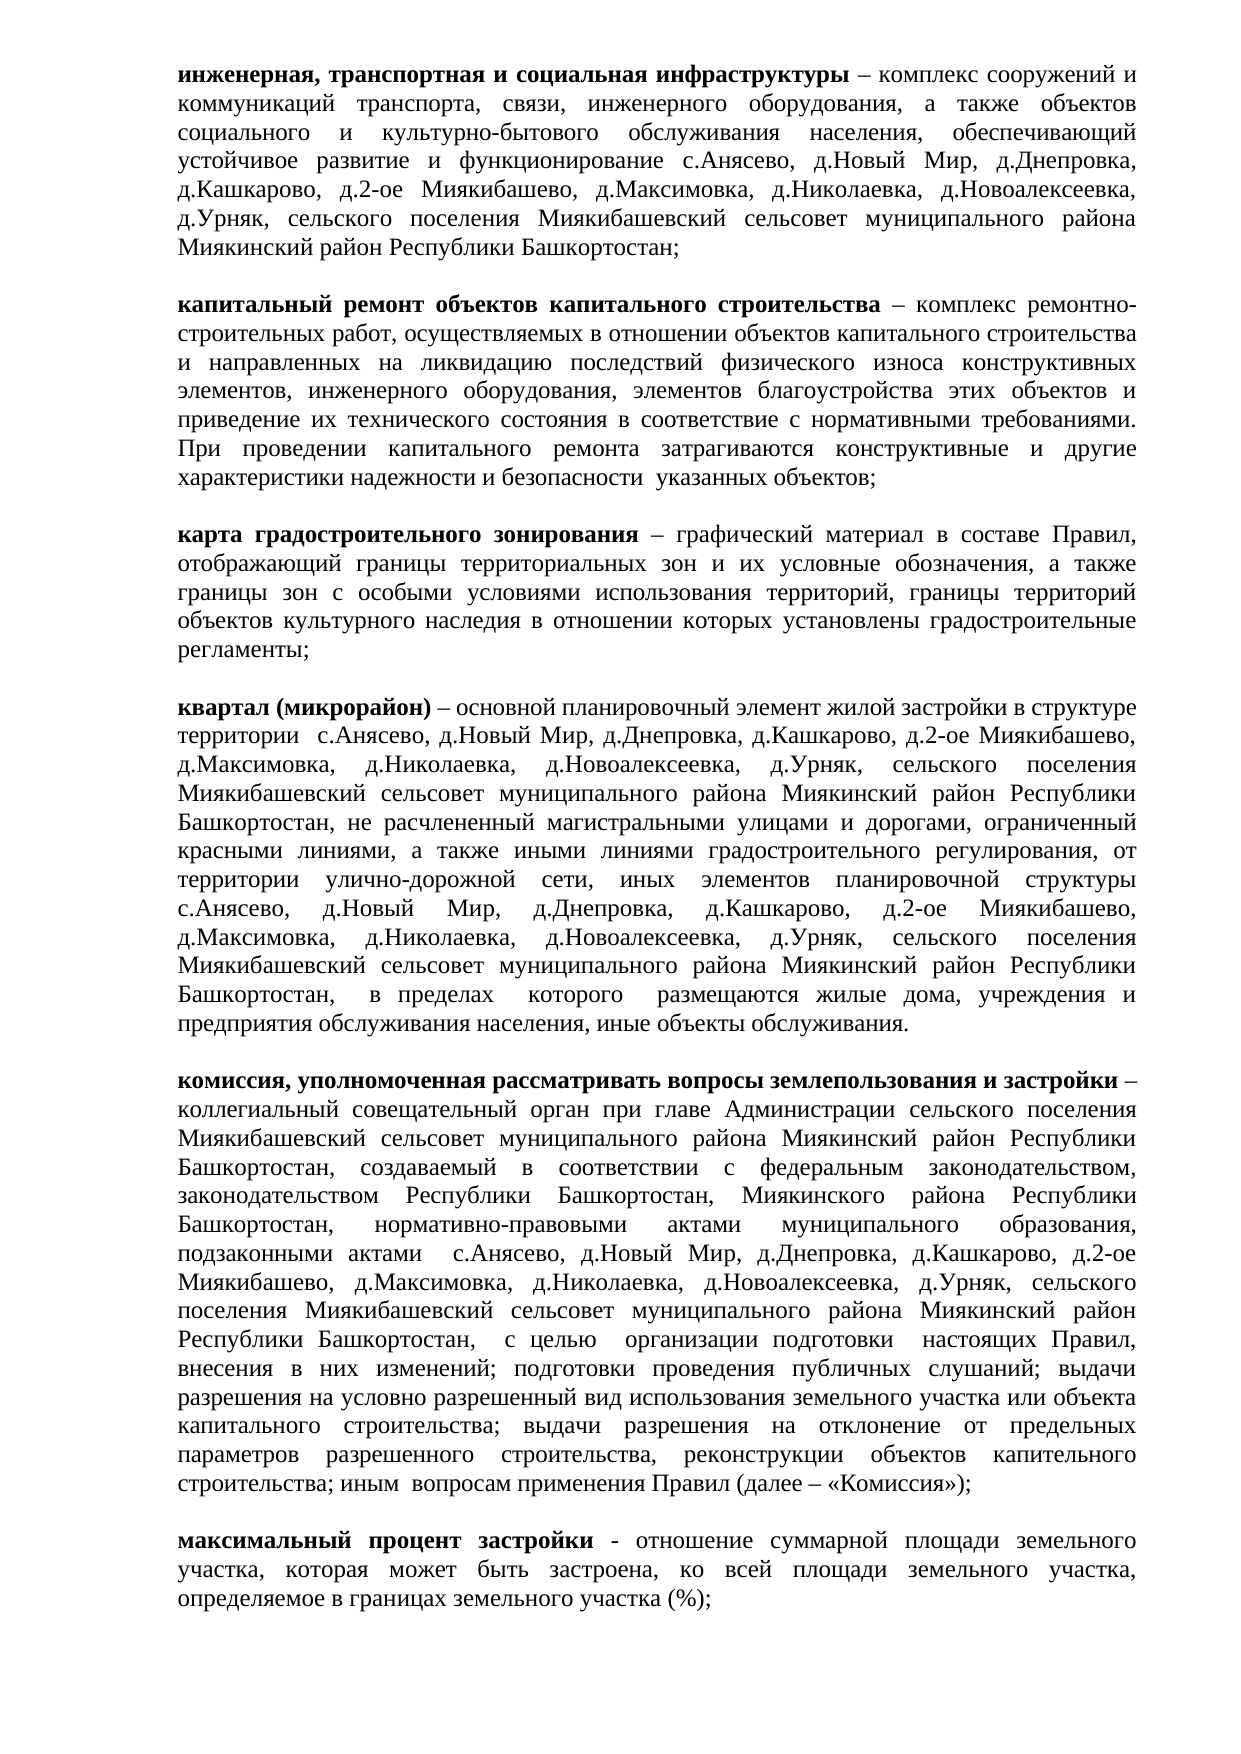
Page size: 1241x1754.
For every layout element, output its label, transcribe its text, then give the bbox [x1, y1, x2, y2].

text максимальный процент застройки - отношение суммарной площади земельного участка, которая может быть застроена, ко всей площади земельного участка, определяемое в границах земельного участка (%); [177, 1525, 1137, 1612]
text квартал (микрорайон) – основной планировочный элемент жилой застройки в структуре территории с.Анясево, д.Новый Мир, д.Днепровка, д.Кашкарово, д.2-ое Миякибашево, д.Максимовка, д.Николаевка, д.Новоалексеевка, д.Урняк, сельского поселения Миякибашевский сельсовет муниципального района Миякинский район Республики Башкортостан, не расчлененный магистральными улицами и дорогами, ограниченный красными линиями, а также иными линиями градостроительного регулирования, от территории улично-дорожной сети, иных элементов планировочной структуры с.Анясево, д.Новый Мир, д.Днепровка, д.Кашкарово, д.2-ое Миякибашево, д.Максимовка, д.Николаевка, д.Новоалексеевка, д.Урняк, сельского поселения Миякибашевский сельсовет муниципального района Миякинский район Республики Башкортостан, в пределах которого размещаются жилые дома, учреждения и предприятия обслуживания населения, иные объекты обслуживания. [177, 692, 1137, 1037]
text карта градостроительного зонирования – графический материал в составе Правил, отображающий границы территориальных зон и их условные обозначения, а также границы зон с особыми условиями использования территорий, границы территорий объектов культурного наследия в отношении которых установлены градостроительные регламенты; [177, 519, 1137, 663]
text комиссия, уполномоченная рассматривать вопросы землепользования и застройки – коллегиальный совещательный орган при главе Администрации сельского поселения Миякибашевский сельсовет муниципального района Миякинский район Республики Башкортостан, создаваемый в соответствии с федеральным законодательством, законодательством Республики Башкортостан, Миякинского района Республики Башкортостан, нормативно-правовыми актами муниципального образования, подзаконными актами с.Анясево, д.Новый Мир, д.Днепровка, д.Кашкарово, д.2-ое Миякибашево, д.Максимовка, д.Николаевка, д.Новоалексеевка, д.Урняк, сельского поселения Миякибашевский сельсовет муниципального района Миякинский район Республики Башкортостан, с целью организации подготовки настоящих Правил, внесения в них изменений; подготовки проведения публичных слушаний; выдачи разрешения на условно разрешенный вид использования земельного участка или объекта капитального строительства; выдачи разрешения на отклонение от предельных параметров разрешенного строительства, реконструкции объектов капительного строительства; иным вопросам применения Правил (далее – «Комиссия»); [177, 1065, 1137, 1497]
text капитальный ремонт объектов капитального строительства – комплекс ремонтно-строительных работ, осуществляемых в отношении объектов капитального строительства и направленных на ликвидацию последствий физического износа конструктивных элементов, инженерного оборудования, элементов благоустройства этих объектов и приведение их технического состояния в соответствие с нормативными требованиями. При проведении капитального ремонта затрагиваются конструктивные и другие характеристики надежности и безопасности указанных объектов; [177, 289, 1137, 490]
text инженерная, транспортная и социальная инфраструктуры – комплекс сооружений и коммуникаций транспорта, связи, инженерного оборудования, а также объектов социального и культурно-бытового обслуживания населения, обеспечивающий устойчивое развитие и функционирование с.Анясево, д.Новый Мир, д.Днепровка, д.Кашкарово, д.2-ое Миякибашево, д.Максимовка, д.Николаевка, д.Новоалексеевка, д.Урняк, сельского поселения Миякибашевский сельсовет муниципального района Миякинский район Республики Башкортостан; [177, 59, 1137, 260]
